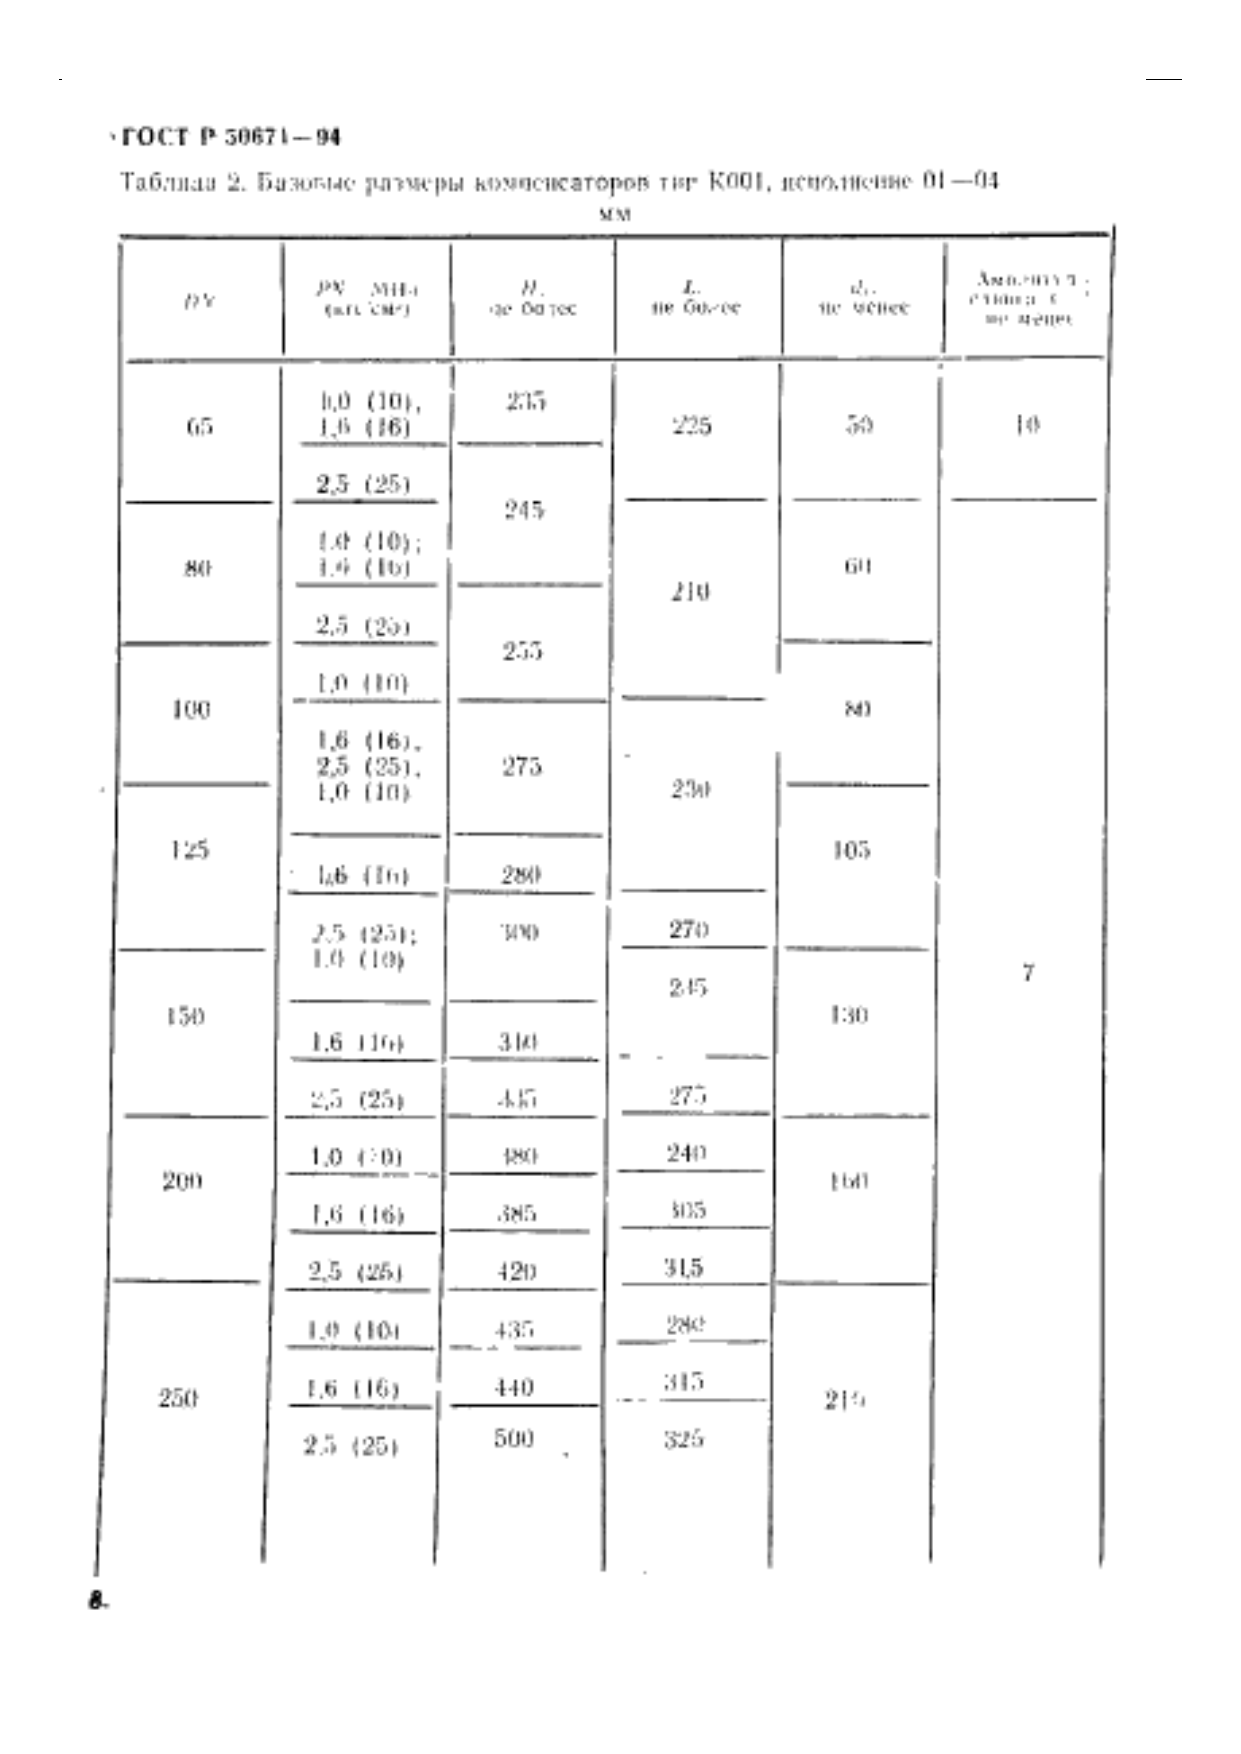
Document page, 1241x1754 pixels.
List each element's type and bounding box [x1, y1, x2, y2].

picture [62, 41, 1146, 1707]
